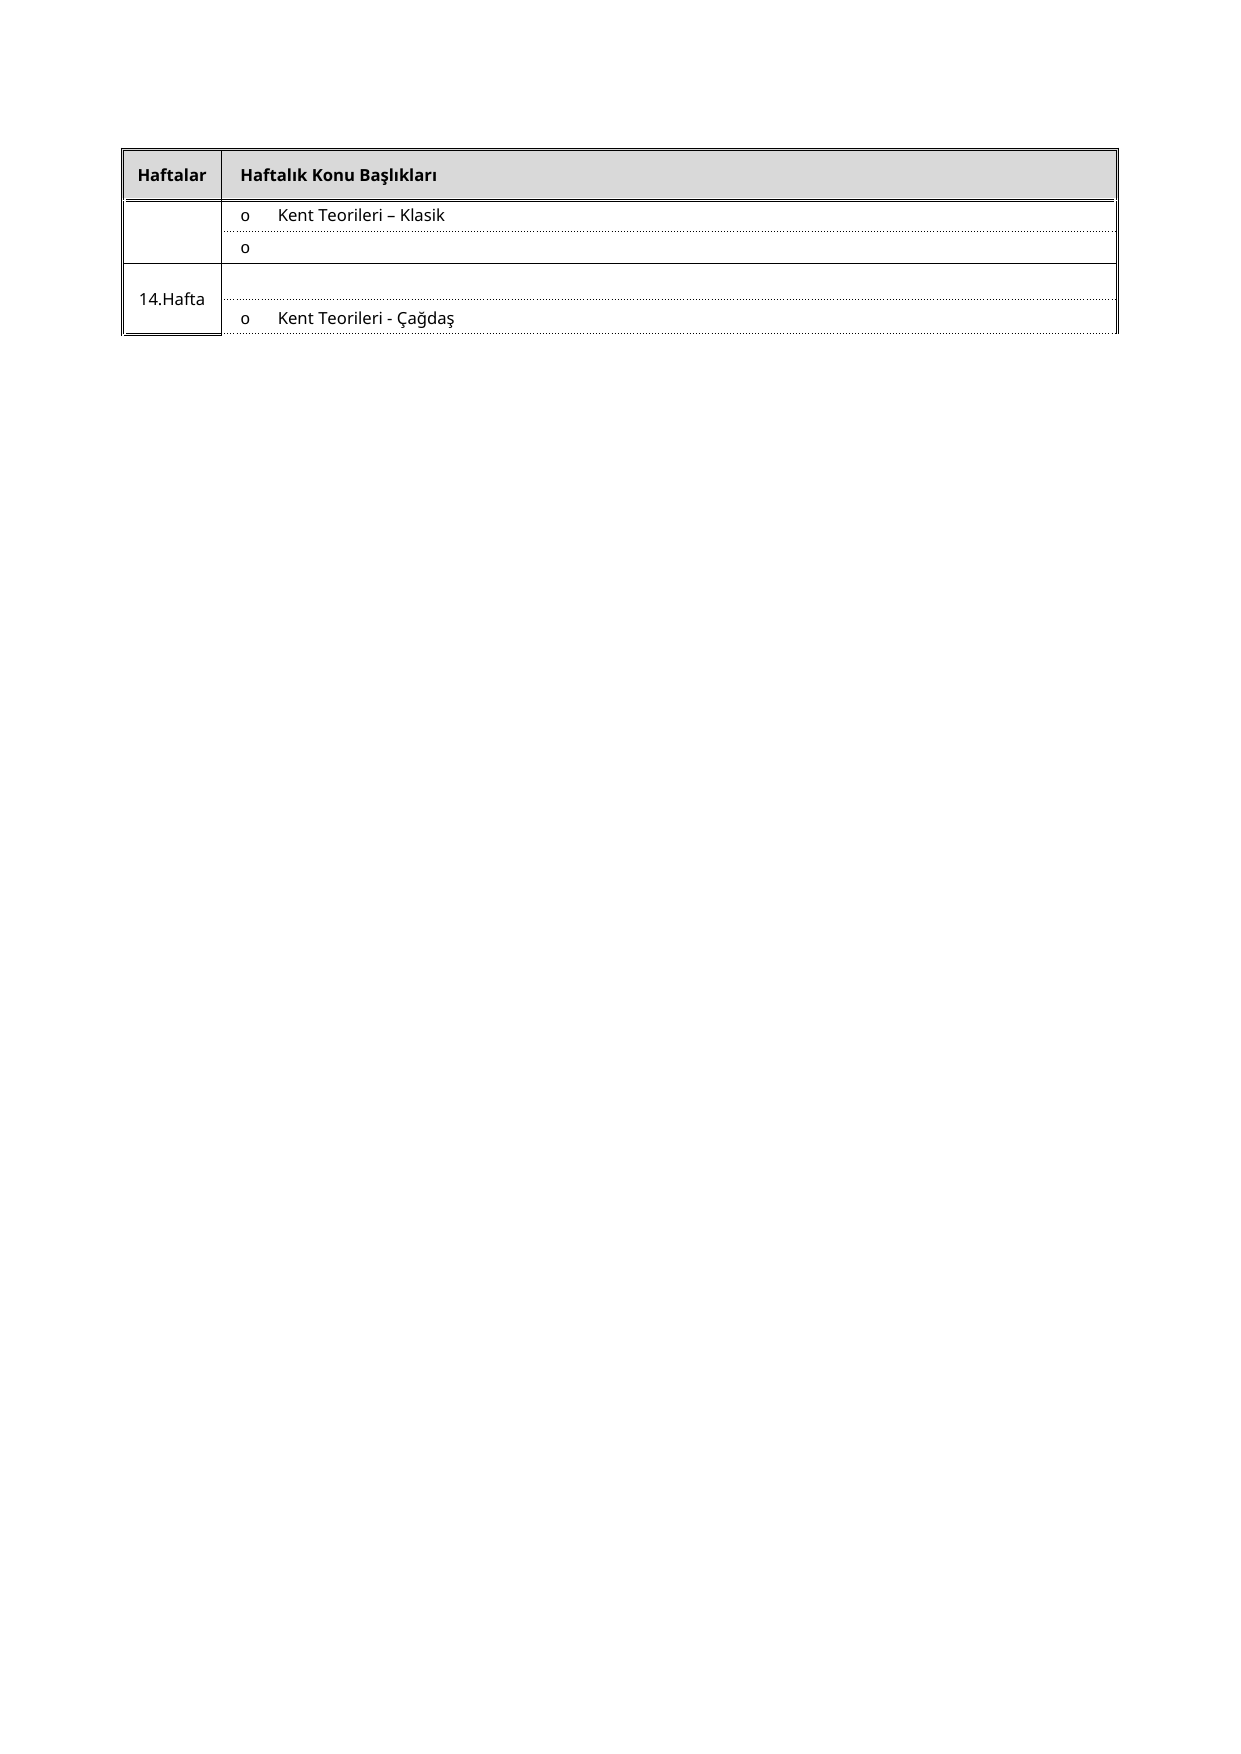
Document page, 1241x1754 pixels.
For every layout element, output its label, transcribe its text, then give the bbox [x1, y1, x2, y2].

table_cell 14.Hafta [124, 264, 221, 333]
table_cell Kent Teorileri – Klasik [222, 199, 1116, 231]
table_header Haftalar [124, 151, 221, 198]
table_header Haftalık Konu Başlıkları [222, 151, 1116, 198]
table_cell [222, 264, 1116, 299]
table_cell 13.Hafta [124, 199, 221, 263]
table_cell Kent Teorileri - Çağdaş [222, 299, 1116, 333]
table_cell [222, 231, 1116, 263]
